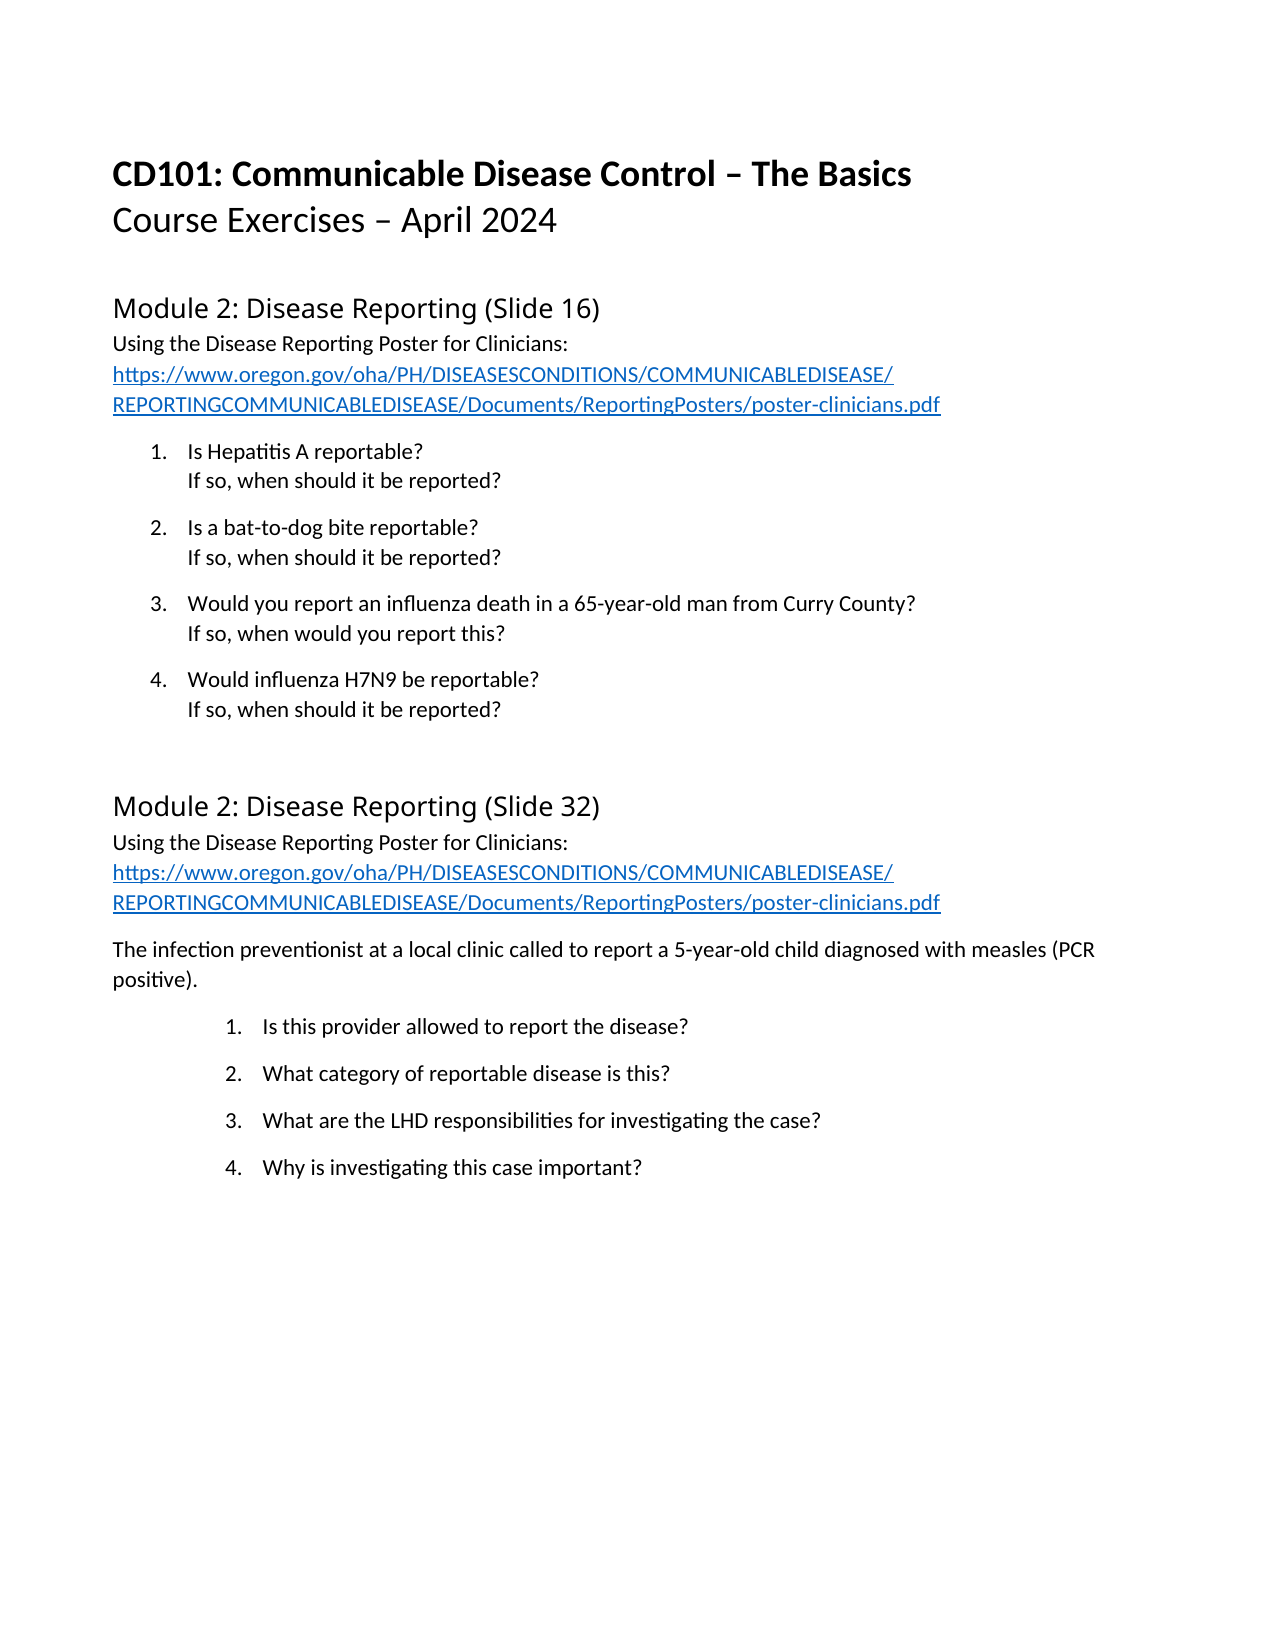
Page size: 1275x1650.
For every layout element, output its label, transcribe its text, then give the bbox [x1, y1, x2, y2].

list Is Hepatitis A reportable? If so, when should it be reported? [150, 437, 1162, 494]
subtitle Module 2: Disease Reporting (Slide 16) [112, 290, 1162, 327]
text Using the Disease Reporting Poster for Clinicians: [112, 828, 1162, 916]
text Course Exercises – April 2024 [112, 196, 1162, 242]
list What category of reportable disease is this? [225, 1059, 1162, 1087]
text Using the Disease Reporting Poster for Clinicians: https://www.oregon.gov/oha/PH/DISEASESCONDITIONS/COMMUNICABLEDISEASE/REPORTINGCOMMUNICABLEDISEASE/Documents/ReportingPosters/poster-clinicians.pdf [112, 329, 1162, 418]
list Would you report an influenza death in a 65-year-old man from Curry County? If so, when would you report this? [150, 589, 1162, 647]
text The infection preventionist at a local clinic called to report a 5-year-old child diagnosed with measles (PCR positive). [112, 935, 1162, 993]
list Is a bat-to-dog bite reportable? If so, when should it be reported? [150, 513, 1162, 571]
list Would influenza H7N9 be reportable? If so, when should it be reported? [150, 665, 1162, 723]
subtitle Module 2: Disease Reporting (Slide 32) [112, 788, 1162, 825]
list Why is investigating this case important? [225, 1153, 1162, 1181]
text CD101: Communicable Disease Control – The Basics [112, 150, 1162, 196]
list Is this provider allowed to report the disease? [225, 1012, 1162, 1040]
list What are the LHD responsibilities for investigating the case? [225, 1106, 1162, 1134]
